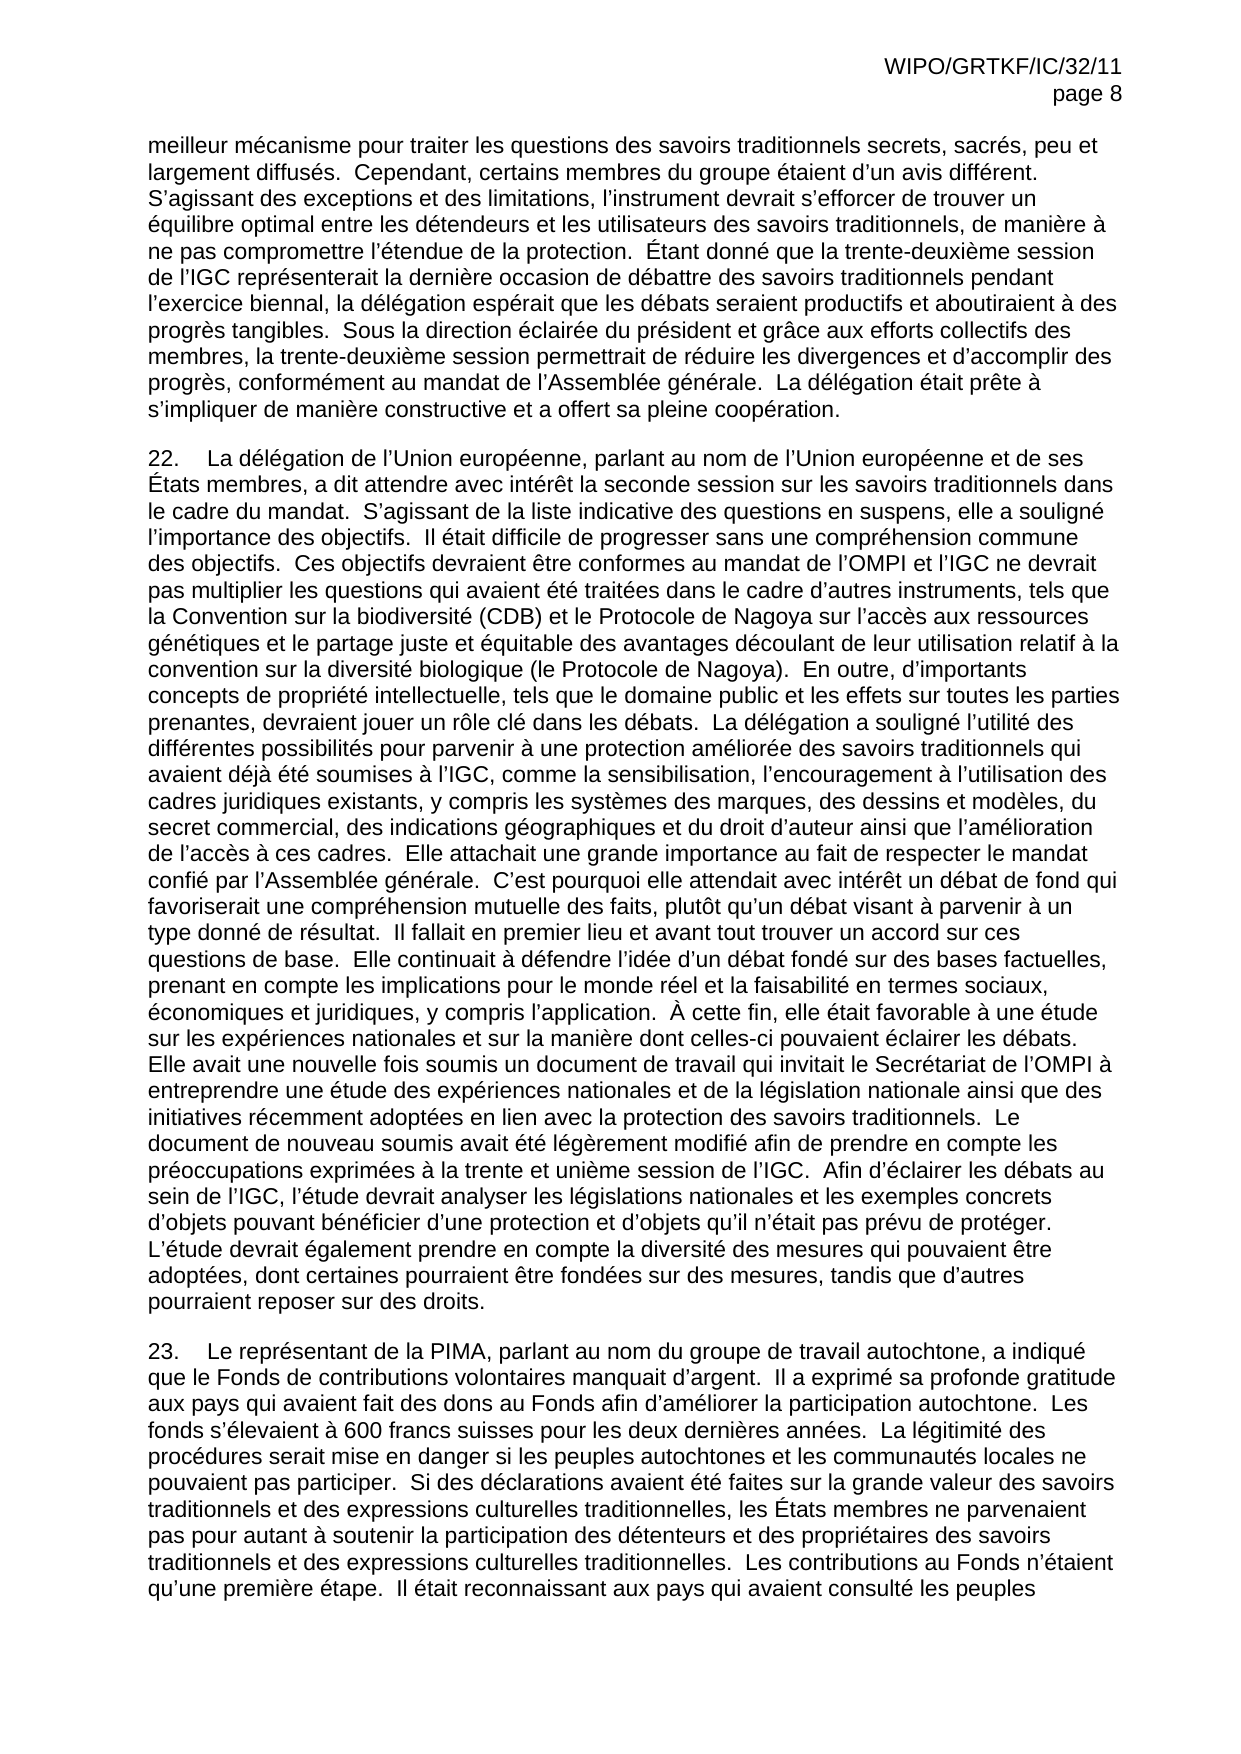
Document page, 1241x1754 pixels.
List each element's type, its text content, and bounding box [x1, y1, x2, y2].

text La délégation de l’Union européenne, parlant au nom de l’Union européenne et de ses États membres, a dit attendre avec intérêt la seconde session sur les savoirs traditionnels dans le cadre du mandat. S’agissant de la liste indicative des questions en suspens, elle a souligné l’importance des objectifs. Il était difficile de progresser sans une compréhension commune des objectifs. Ces objectifs devraient être conformes au mandat de l’OMPI et l’IGC ne devrait pas multiplier les questions qui avaient été traitées dans le cadre d’autres instruments, tels que la Convention sur la biodiversité (CDB) et le Protocole de Nagoya sur l’accès aux ressources génétiques et le partage juste et équitable des avantages découlant de leur utilisation relatif à la convention sur la diversité biologique (le Protocole de Nagoya). En outre, d’importants concepts de propriété intellectuelle, tels que le domaine public et les effets sur toutes les parties prenantes, devraient jouer un rôle clé dans les débats. La délégation a souligné l’utilité des différentes possibilités pour parvenir à une protection améliorée des savoirs traditionnels qui avaient déjà été soumises à l’IGC, comme la sensibilisation, l’encouragement à l’utilisation des cadres juridiques existants, y compris les systèmes des marques, des dessins et modèles, du secret commercial, des indications géographiques et du droit d’auteur ainsi que l’amélioration de l’accès à ces cadres. Elle attachait une grande importance au fait de respecter le mandat confié par l’Assemblée générale. C’est pourquoi elle attendait avec intérêt un débat de fond qui favoriserait une compréhension mutuelle des faits, plutôt qu’un débat visant à parvenir à un type donné de résultat. Il fallait en premier lieu et avant tout trouver un accord sur ces questions de base. Elle continuait à défendre l’idée d’un débat fondé sur des bases factuelles, prenant en compte les implications pour le monde réel et la faisabilité en termes sociaux, économiques et juridiques, y compris l’application. À cette fin, elle était favorable à une étude sur les expériences nationales et sur la manière dont celles-ci pouvaient éclairer les débats. Elle avait une nouvelle fois soumis un document de travail qui invitait le Secrétariat de l’OMPI à entreprendre une étude des expériences nationales et de la législation nationale ainsi que des initiatives récemment adoptées en lien avec la protection des savoirs traditionnels. Le document de nouveau soumis avait été légèrement modifié afin de prendre en compte les préoccupations exprimées à la trente et unième session de l’IGC. Afin d’éclairer les débats au sein de l’IGC, l’étude devrait analyser les législations nationales et les exemples concrets d’objets pouvant bénéficier d’une protection et d’objets qu’il n’était pas prévu de protéger. L’étude devrait également prendre en compte la diversité des mesures qui pouvaient être adoptées, dont certaines pourraient être fondées sur des mesures, tandis que d’autres pourraient reposer sur des droits. [148, 445, 1122, 1315]
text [148, 1338, 1122, 1601]
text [148, 132, 1122, 422]
